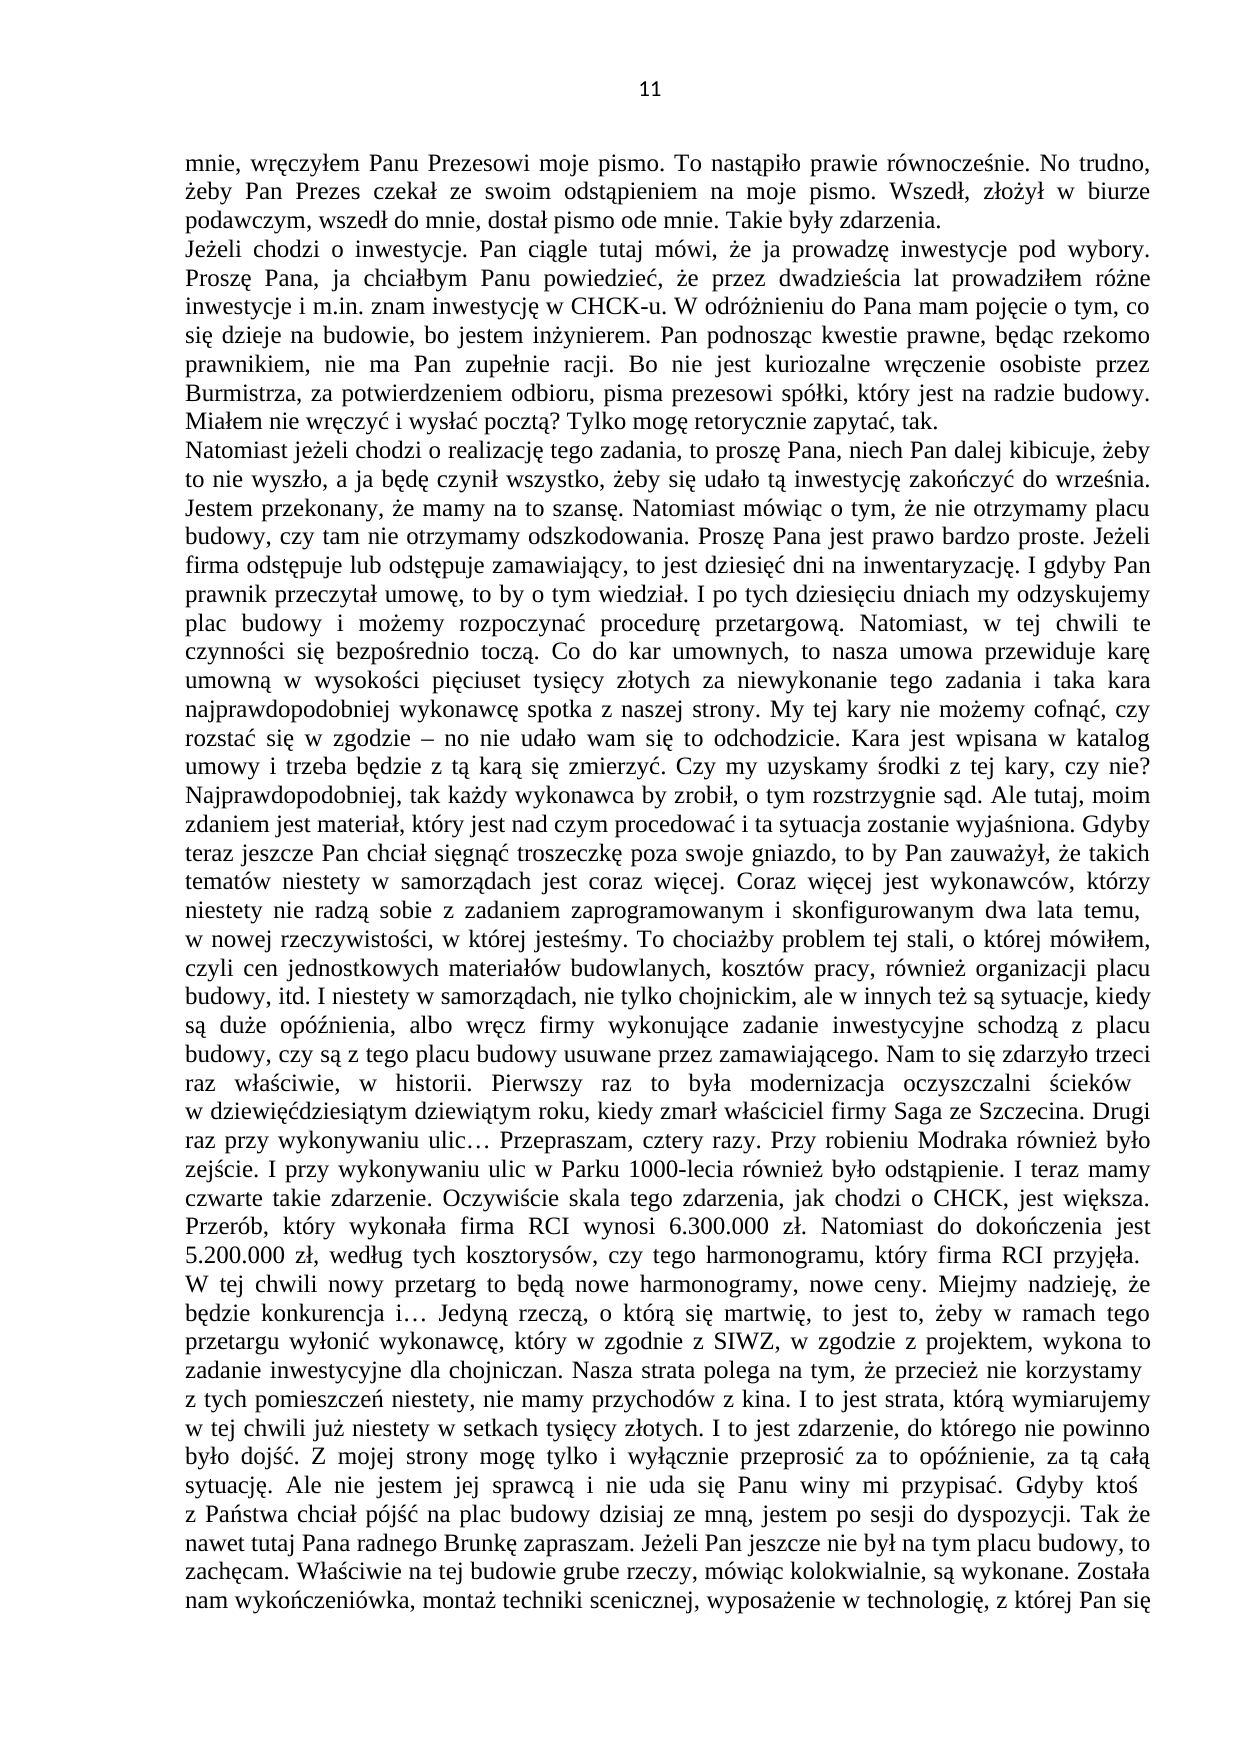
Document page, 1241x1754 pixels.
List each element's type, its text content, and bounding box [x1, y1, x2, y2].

text Jeżeli chodzi o inwestycje. Pan ciągle tutaj mówi, że ja prowadzę inwestycje pod wybory. Proszę Pana, ja chciałbym Panu powiedzieć, że przez dwadzieścia lat prowadziłem różne inwestycje i m.in. znam inwestycję w CHCK-u. W odróżnieniu do Pana mam pojęcie o tym, co się dzieje na budowie, bo jestem inżynierem. Pan podnosząc kwestie prawne, będąc rzekomo prawnikiem, nie ma Pan zupełnie racji. Bo nie jest kuriozalne wręczenie osobiste przez Burmistrza, za potwierdzeniem odbioru, pisma prezesowi spółki, który jest na radzie budowy. Miałem nie wręczyć i wysłać pocztą? Tylko mogę retorycznie zapytać, tak. [185, 234, 1152, 435]
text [185, 148, 1152, 234]
